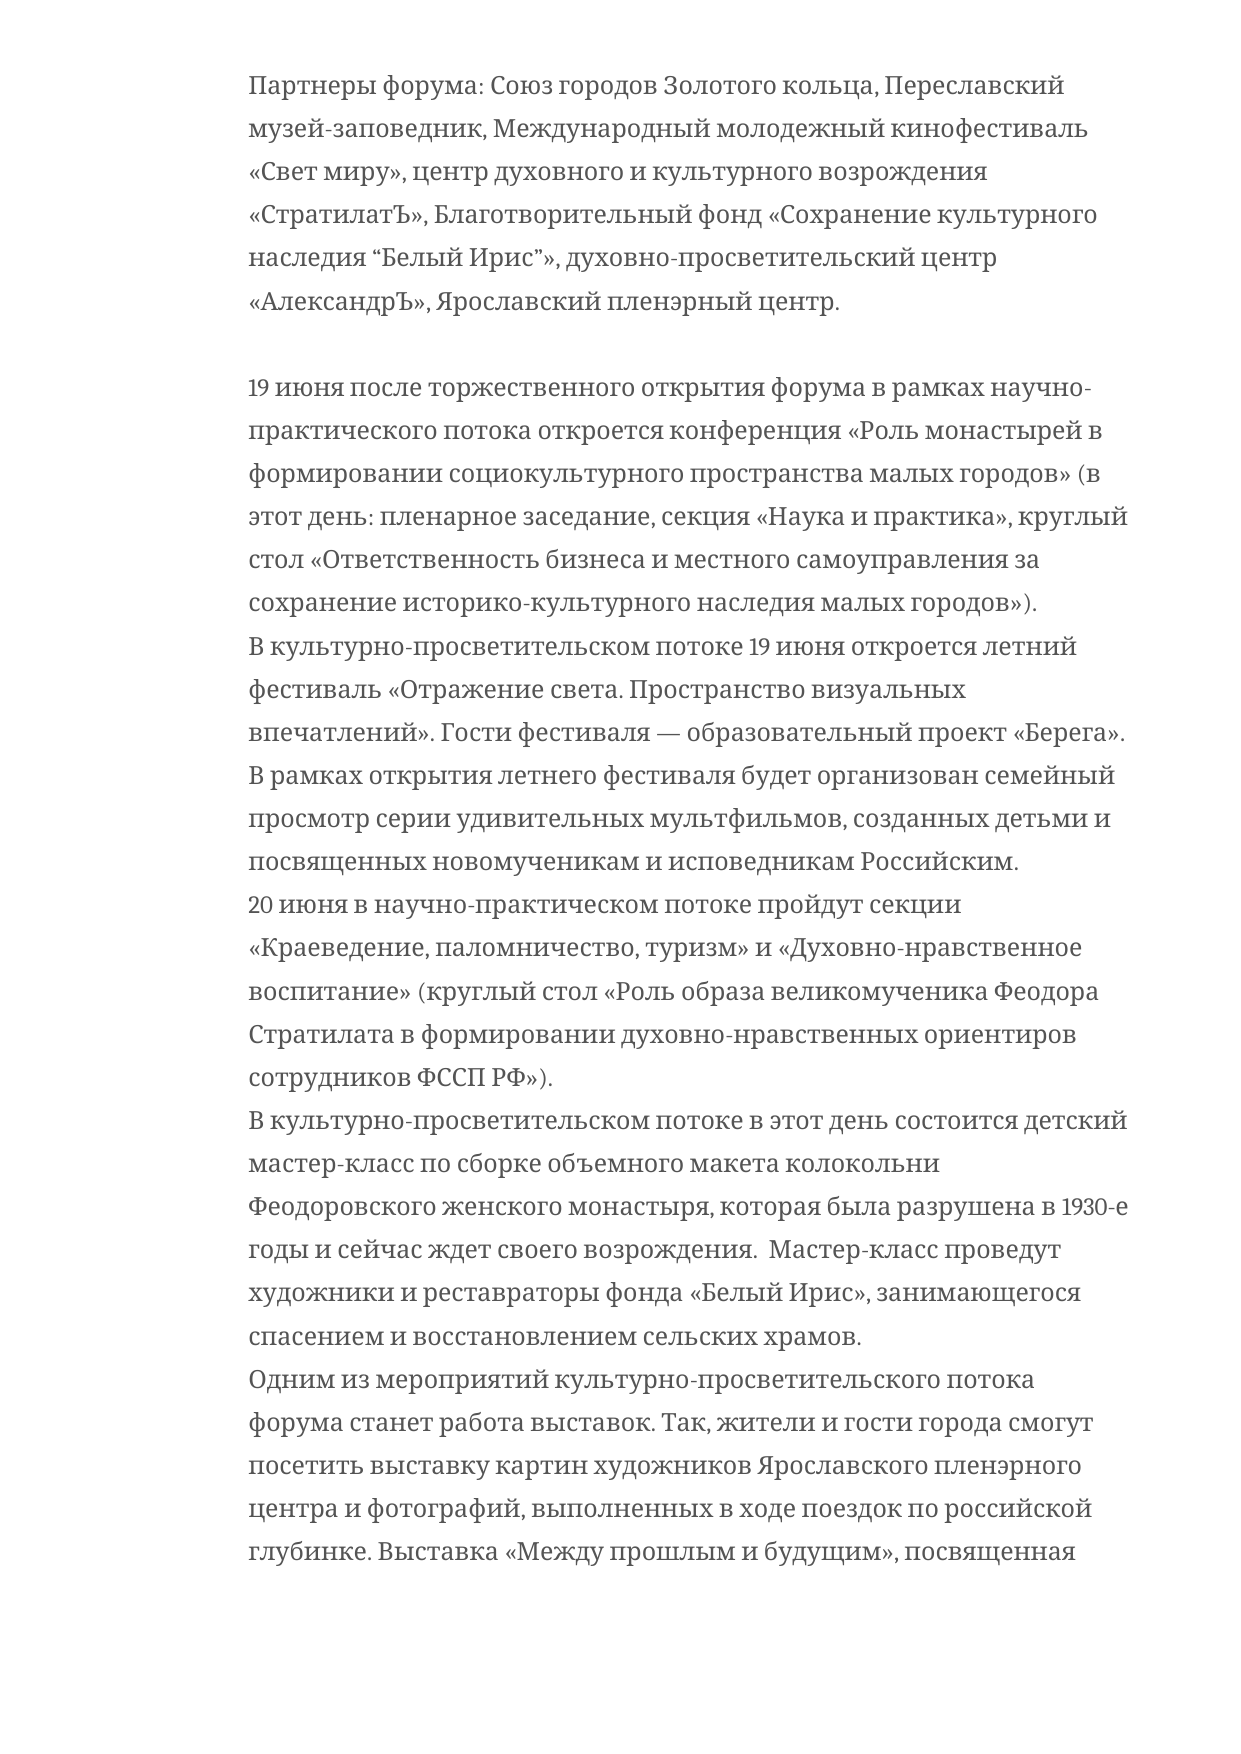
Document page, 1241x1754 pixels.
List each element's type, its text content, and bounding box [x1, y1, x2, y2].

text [248, 1366, 1129, 1567]
text Партнеры форума: Союз городов Золотого кольца, Переславский музей-заповедник, Международный молодежный кинофестиваль «Свет миру», центр духовного и культурного возрождения «СтратилатЪ», Благотворительный фонд «Сохранение культурного наследия “Белый Ирис”», духовно-просветительский центр «АлександрЪ», Ярославский пленэрный центр. [248, 72, 1129, 316]
text 20 июня в научно-практическом потоке пройдут секции «Краеведение, паломничество, туризм» и «Духовно-нравственное воспитание» (круглый стол «Роль образа великомученика Феодора Стратилата в формировании духовно-нравственных ориентиров сотрудников ФССП РФ»). [248, 891, 1129, 1092]
text В культурно-просветительском потоке 19 июня откроется летний фестиваль «Отражение света. Пространство визуальных впечатлений». Гости фестиваля — образовательный проект «Берега». В рамках открытия летнего фестиваля будет организован семейный просмотр серии удивительных мультфильмов, созданных детьми и посвященных новомученикам и исповедникам Российским. [248, 632, 1129, 877]
text 19 июня после торжественного открытия форума в рамках научно-практического потока откроется конференция «Роль монастырей в формировании социокультурного пространства малых городов» (в этот день: пленарное заседание, секция «Наука и практика», круглый стол «Ответственность бизнеса и местного самоуправления за сохранение историко-культурного наследия малых городов»). [248, 374, 1129, 618]
text В культурно-просветительском потоке в этот день состоится детский мастер-класс по сборке объемного макета колокольни Феодоровского женского монастыря, которая была разрушена в 1930-е годы и сейчас ждет своего возрождения. Мастер-класс проведут художники и реставраторы фонда «Белый Ирис», занимающегося спасением и восстановлением сельских храмов. [248, 1107, 1129, 1351]
